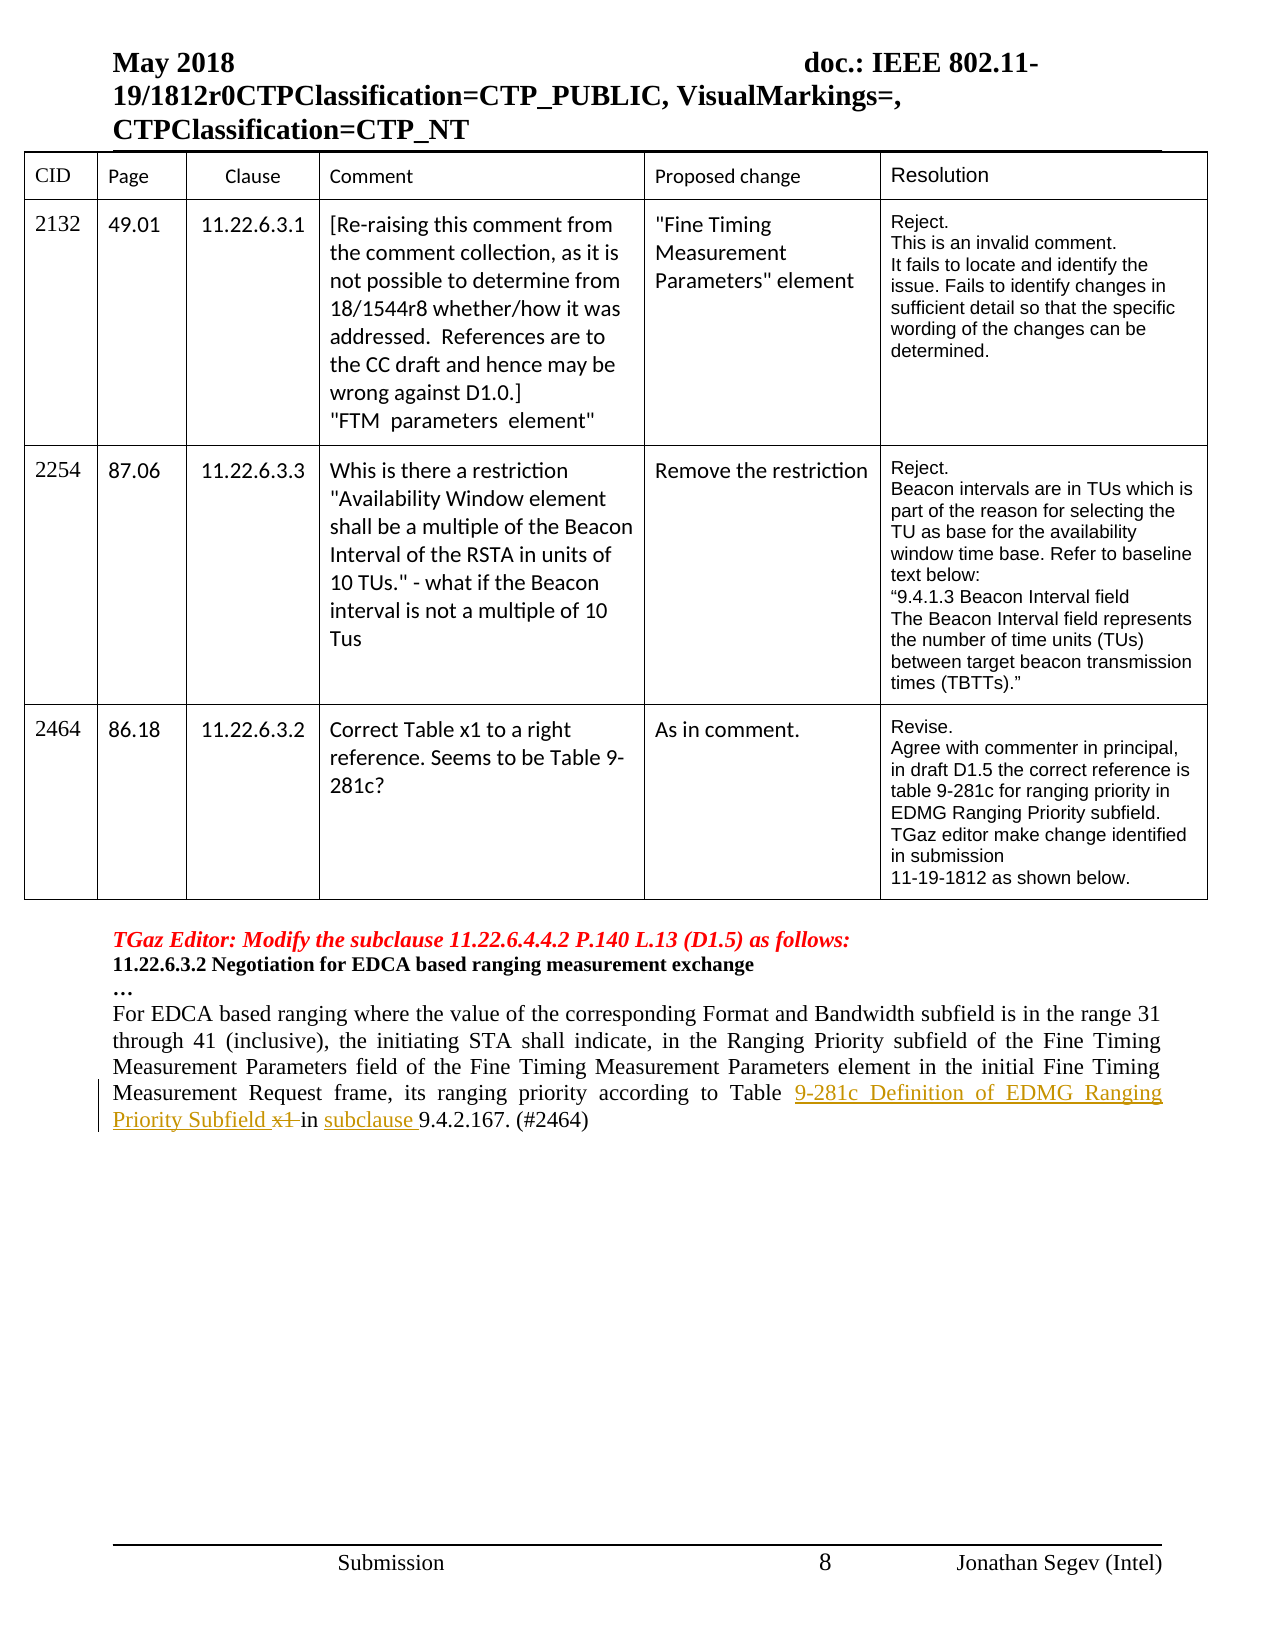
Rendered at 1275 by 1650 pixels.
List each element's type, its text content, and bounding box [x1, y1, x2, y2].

table_cell Remove the restriction [645, 446, 880, 704]
text For EDCA based ranging where the value of the corresponding Format and Bandwidth subfield is in the range 31 through 41 (inclusive), the initiating STA shall indicate, in the Ranging Priority subfield of the Fine Timing Measurement Parameters field of the Fine Timing Measurement Parameters element in the initial Fine Timing Measurement Request frame, its ranging priority according to Table in 9.4.2.167. (#2464) [112, 1000, 1162, 1132]
table_cell Revise. Agree with commenter in principal, in draft D1.5 the correct reference is table 9-281c for ranging priority in EDMG Ranging Priority subfield. TGaz editor make change identified in submission 11-19-1812 as shown below. [881, 705, 1207, 898]
table_cell 11.22.6.3.2 [187, 705, 319, 898]
table_cell Correct Table x1 to a right reference. Seems to be Table 9-281c? [320, 705, 644, 898]
table_header Resolution [881, 153, 1207, 199]
table_header Clause [187, 153, 319, 199]
table_cell Whis is there a restriction "Availability Window element shall be a multiple of the Beacon Interval of the RSTA in units of 10 TUs." - what if the Beacon interval is not a multiple of 10 Tus [320, 446, 644, 704]
table_cell 2254 [25, 446, 97, 704]
table_header Comment [320, 153, 644, 199]
table_cell Reject. Beacon intervals are in TUs which is part of the reason for selecting the TU as base for the availability window time base. Refer to baseline text below: “9.4.1.3 Beacon Interval field The Beacon Interval field represents the number of time units (TUs) between target beacon transmission times (TBTTs).” [881, 446, 1207, 704]
table_header CID [25, 153, 97, 199]
table_cell 2464 [25, 705, 97, 898]
text TGaz Editor: Modify the subclause 11.22.6.4.4.2 P.140 L.13 (D1.5) as follows: [112, 926, 1162, 952]
table_cell 11.22.6.3.1 [187, 200, 319, 445]
table_cell 86.18 [98, 705, 186, 898]
text 11.22.6.3.2 Negotiation for EDCA based ranging measurement exchange [112, 952, 1162, 976]
table_cell Reject. This is an invalid comment. It fails to locate and identify the issue. Fails to identify changes in sufficient detail so that the specific wording of the changes can be determined. [881, 200, 1207, 445]
table_header Proposed change [645, 153, 880, 199]
table_cell As in comment. [645, 705, 880, 898]
table_header Page [98, 153, 186, 199]
table_cell 11.22.6.3.3 [187, 446, 319, 704]
table_cell "Fine Timing Measurement Parameters" element [645, 200, 880, 445]
table_cell 2132 [25, 200, 97, 445]
table_cell 49.01 [98, 200, 186, 445]
text … [112, 976, 1162, 1000]
table_cell 87.06 [98, 446, 186, 704]
table_cell [Re-raising this comment from the comment collection, as it is not possible to determine from 18/1544r8 whether/how it was addressed. References are to the CC draft and hence may be wrong against D1.0.] "FTM parameters element" [320, 200, 644, 445]
